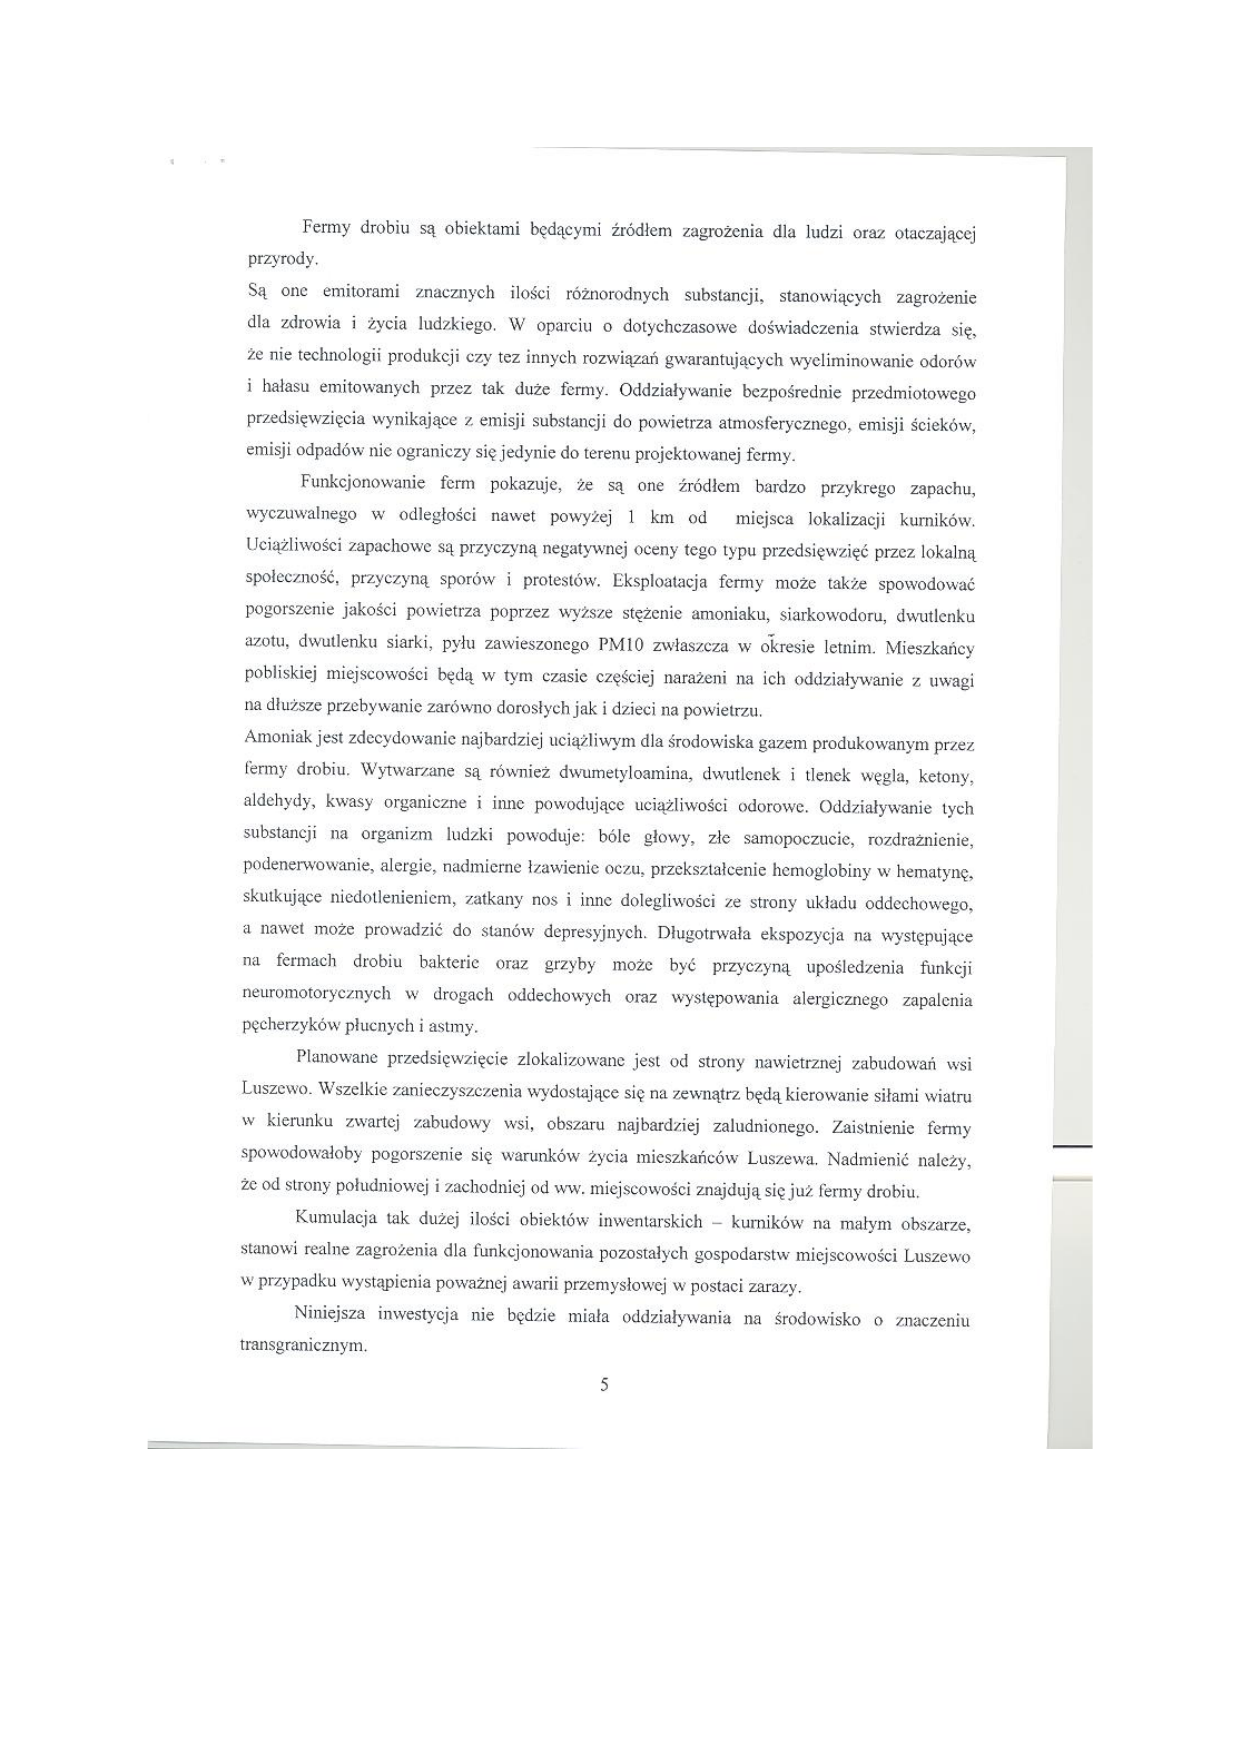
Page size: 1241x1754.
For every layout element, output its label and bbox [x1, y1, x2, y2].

picture [147, 147, 1093, 1449]
